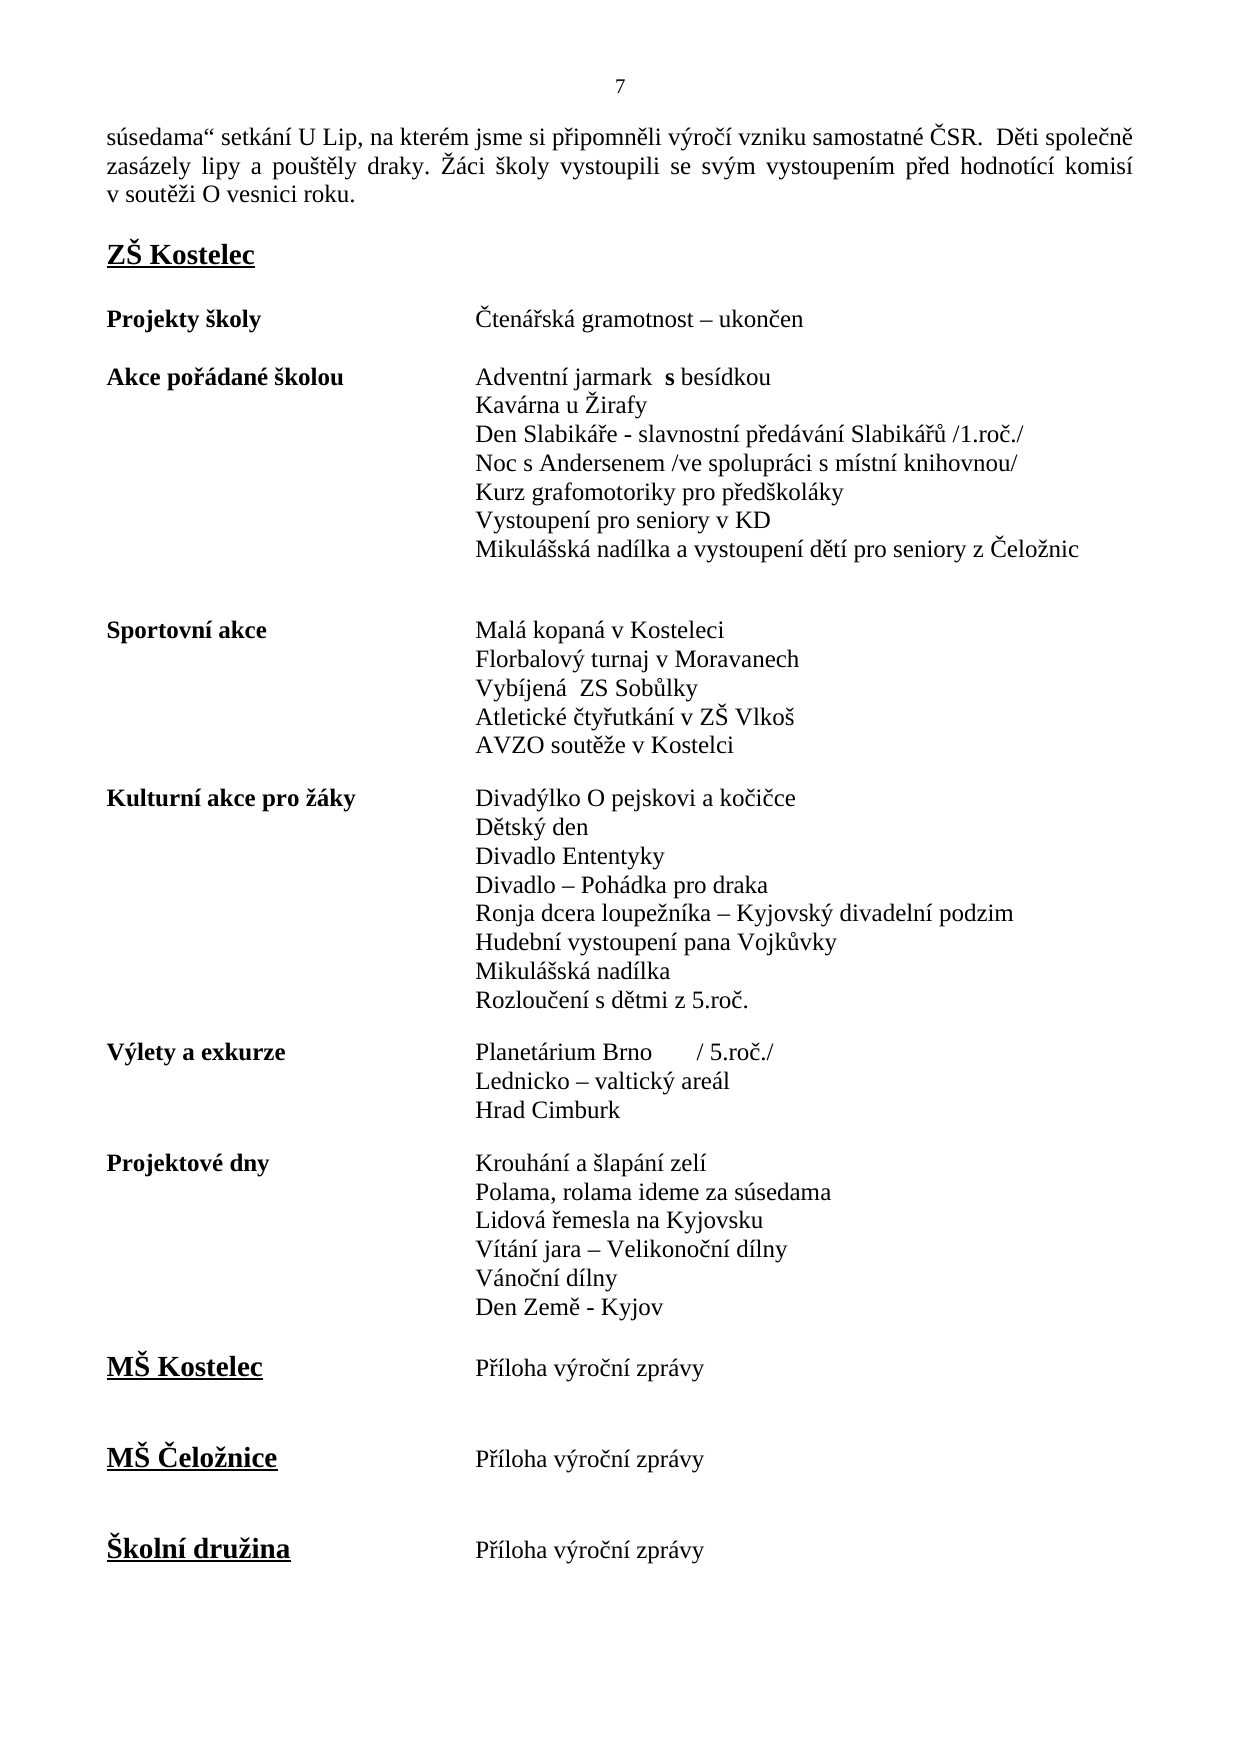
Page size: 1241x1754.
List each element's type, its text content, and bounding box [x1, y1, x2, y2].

text Vánoční dílny [106, 1263, 1134, 1292]
text Lidová řemesla na Kyjovsku [106, 1205, 1134, 1234]
text Projektové dny Krouhání a šlapání zelí [106, 1148, 1134, 1177]
text Divadlo Ententyky [475, 841, 1134, 870]
text ZŠ Kostelec [106, 237, 1134, 271]
text Den Země - Kyjov [401, 1292, 1134, 1320]
text Ronja dcera loupežníka – Kyjovský divadelní podzim [475, 898, 1134, 927]
text Projekty školy Čtenářská gramotnost – ukončen [106, 304, 1134, 333]
text Dětský den [401, 812, 1134, 841]
text Mikulášská nadílka [106, 956, 1134, 985]
text Vítání jara – Velikonoční dílny [106, 1234, 1134, 1263]
text Polama, rolama ideme za súsedama [401, 1177, 1134, 1205]
text Noc s Andersenem /ve spolupráci s místní knihovnou/ [106, 448, 1134, 477]
text Den Slabikáře - slavnostní předávání Slabikářů /1.roč./ [106, 419, 1134, 448]
text Atletické čtyřutkání v ZŠ Vlkoš [106, 702, 1134, 731]
text Lednicko – valtický areál [106, 1066, 1134, 1095]
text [106, 122, 1134, 208]
text Akce pořádané školou Adventní jarmark s besídkou [106, 362, 1134, 390]
text Kavárna u Žirafy [401, 390, 1134, 419]
text Vybíjená ZS Sobůlky [106, 673, 1134, 702]
text MŠ Kostelec Příloha výroční zprávy [106, 1349, 1134, 1383]
text Divadlo – Pohádka pro draka [475, 870, 1134, 898]
text Rozloučení s dětmi z 5.roč. [106, 985, 1134, 1013]
text Vystoupení pro seniory v KD [106, 505, 1134, 534]
text Školní družina Příloha výroční zprávy [106, 1531, 1134, 1565]
text MŠ Čeložnice Příloha výroční zprávy [106, 1440, 1134, 1474]
text Kulturní akce pro žáky Divadýlko O pejskovi a kočičce [106, 783, 1134, 812]
text Florbalový turnaj v Moravanech [401, 644, 1134, 673]
text Hrad Cimburk [106, 1095, 1134, 1124]
text Hudební vystoupení pana Vojkůvky [475, 927, 1134, 956]
text Sportovní akce Malá kopaná v Kosteleci [106, 616, 1134, 644]
text Kurz grafomotoriky pro předškoláky [106, 477, 1134, 505]
text AVZO soutěže v Kostelci [106, 731, 1134, 759]
text Výlety a exkurze Planetárium Brno / 5.roč./ [106, 1037, 1134, 1066]
text Mikulášská nadílka a vystoupení dětí pro seniory z Čeložnic [106, 534, 1134, 563]
